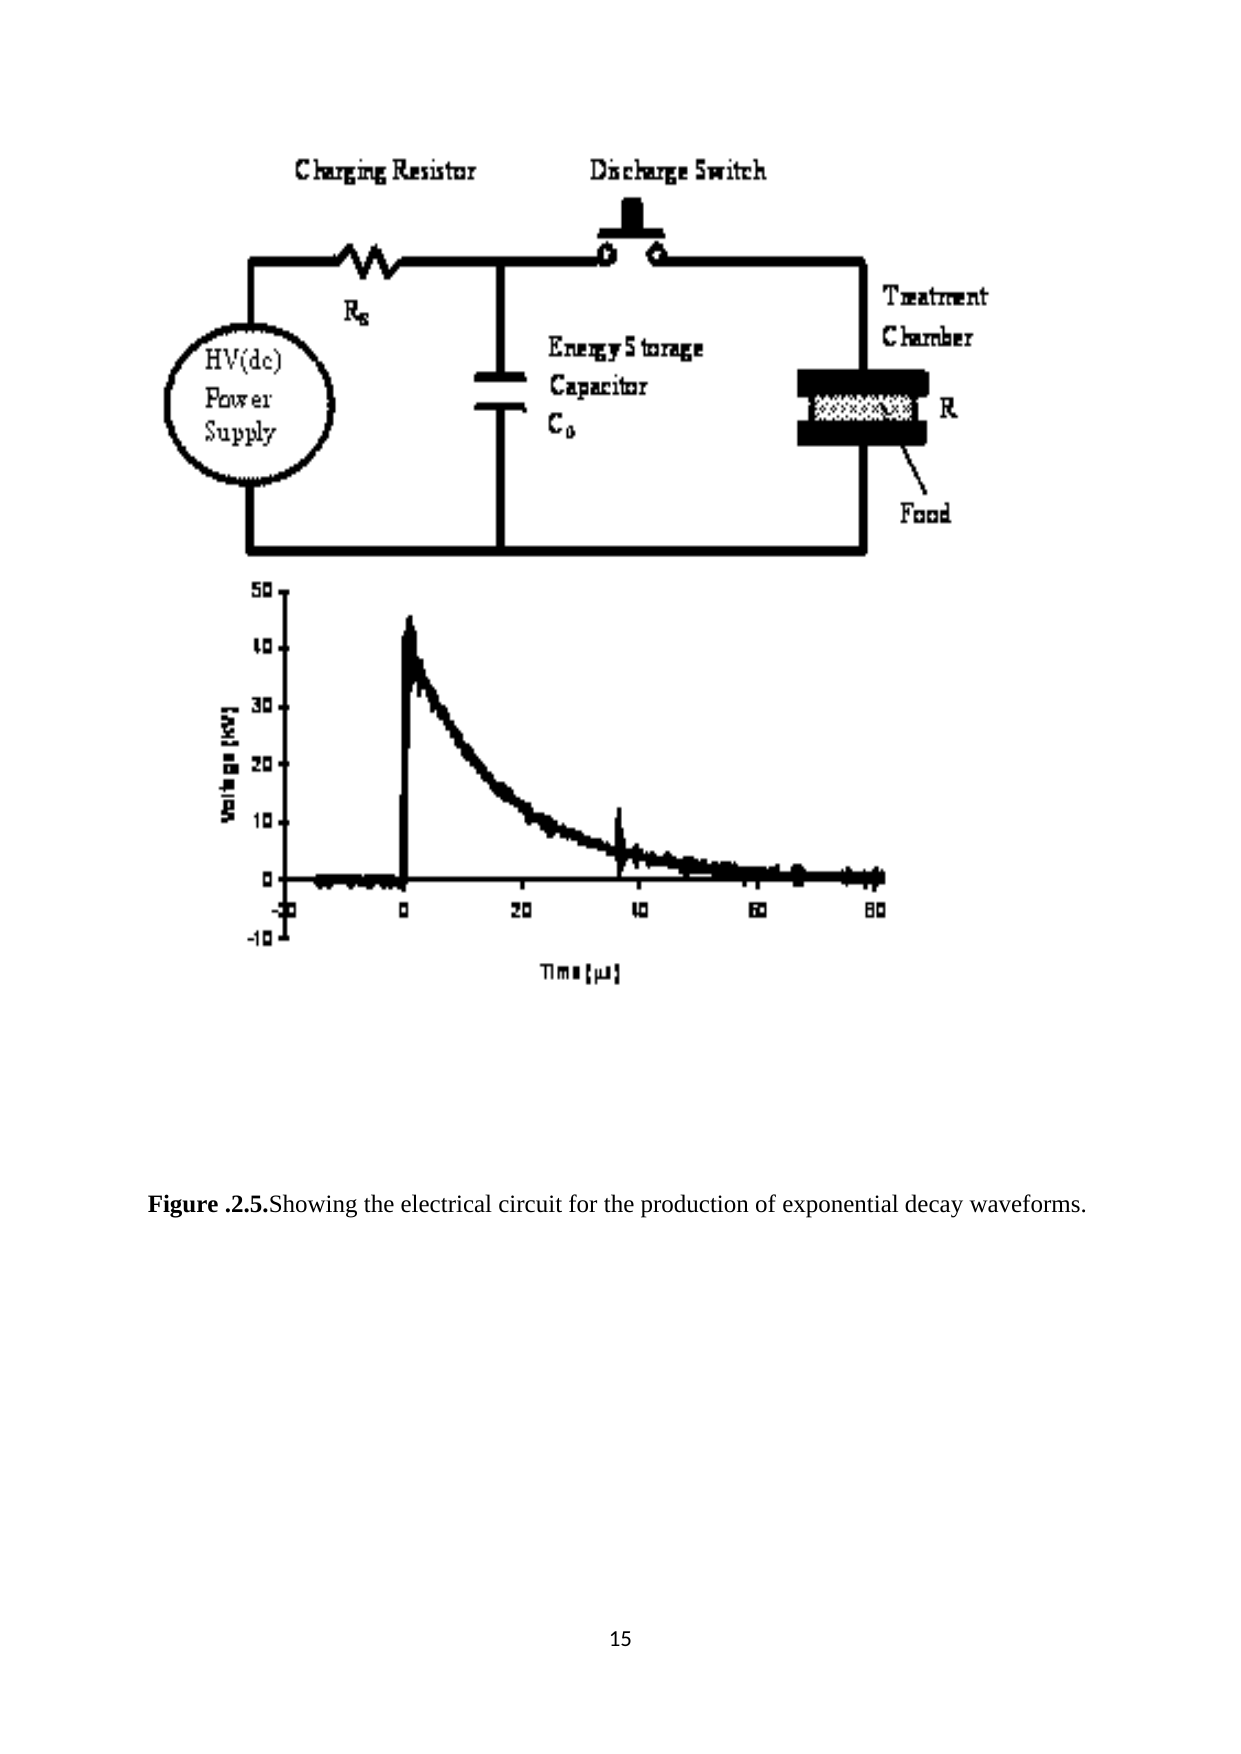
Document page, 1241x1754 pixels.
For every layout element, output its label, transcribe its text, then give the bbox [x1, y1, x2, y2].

text Figure .2.5.Showing the electrical circuit for the production of exponential decay waveforms. [148, 1189, 1093, 1218]
picture [147, 147, 998, 1003]
